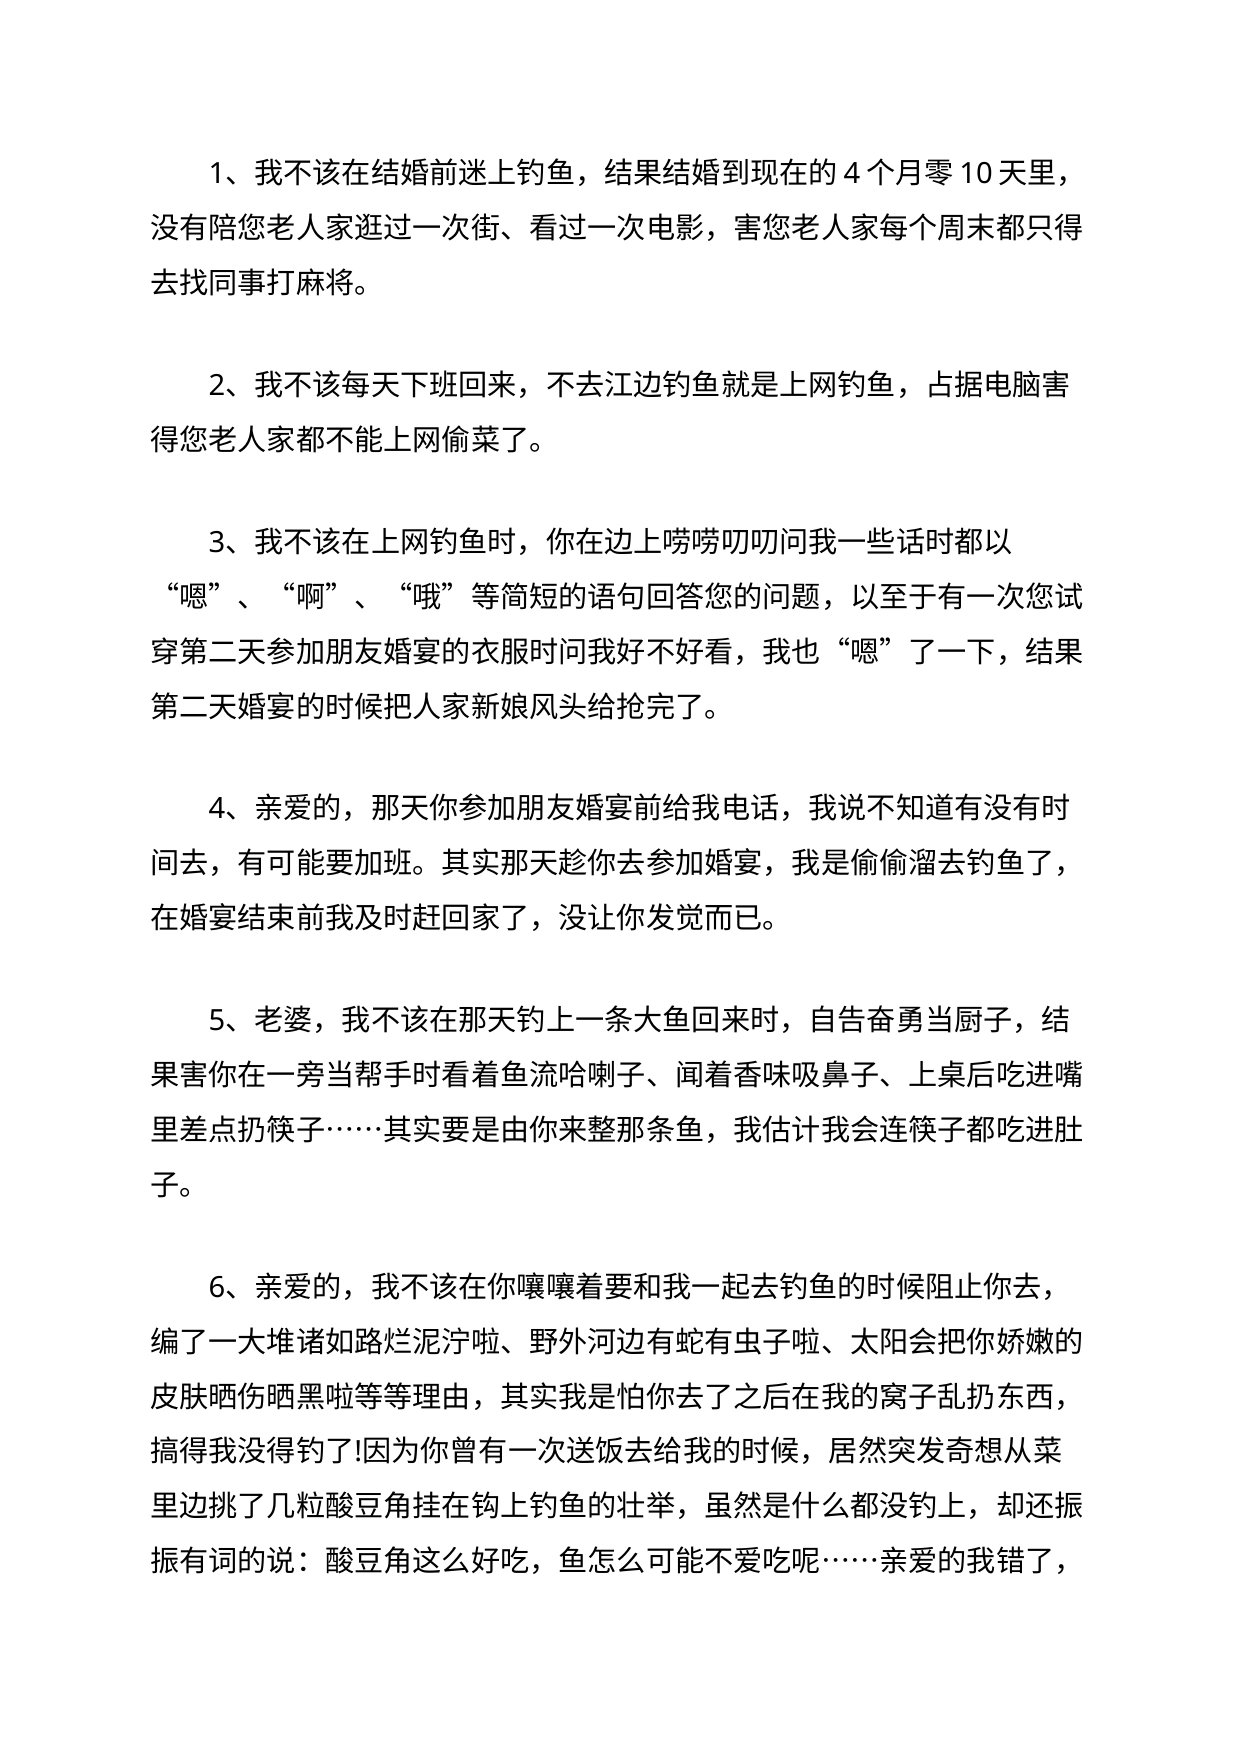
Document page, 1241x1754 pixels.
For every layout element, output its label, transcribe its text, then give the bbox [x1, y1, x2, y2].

text 5、老婆，我不该在那天钓上一条大鱼回来时，自告奋勇当厨子，结果害你在一旁当帮手时看着鱼流哈喇子、闻着香味吸鼻子、上桌后吃进嘴里差点扔筷子……其实要是由你来整那条鱼，我估计我会连筷子都吃进肚子。 [150, 997, 1090, 1204]
text 1、我不该在结婚前迷上钓鱼，结果结婚到现在的4个月零10天里，没有陪您老人家逛过一次街、看过一次电影，害您老人家每个周末都只得去找同事打麻将。 [150, 150, 1090, 302]
text 4、亲爱的，那天你参加朋友婚宴前给我电话，我说不知道有没有时间去，有可能要加班。其实那天趁你去参加婚宴，我是偷偷溜去钓鱼了，在婚宴结束前我及时赶回家了，没让你发觉而已。 [150, 785, 1090, 937]
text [150, 1263, 1090, 1580]
text 3、我不该在上网钓鱼时，你在边上唠唠叨叨问我一些话时都以“嗯”、“啊”、“哦”等简短的语句回答您的问题，以至于有一次您试穿第二天参加朋友婚宴的衣服时问我好不好看，我也“嗯”了一下，结果第二天婚宴的时候把人家新娘风头给抢完了。 [150, 518, 1090, 726]
text 2、我不该每天下班回来，不去江边钓鱼就是上网钓鱼，占据电脑害得您老人家都不能上网偷菜了。 [150, 362, 1090, 459]
